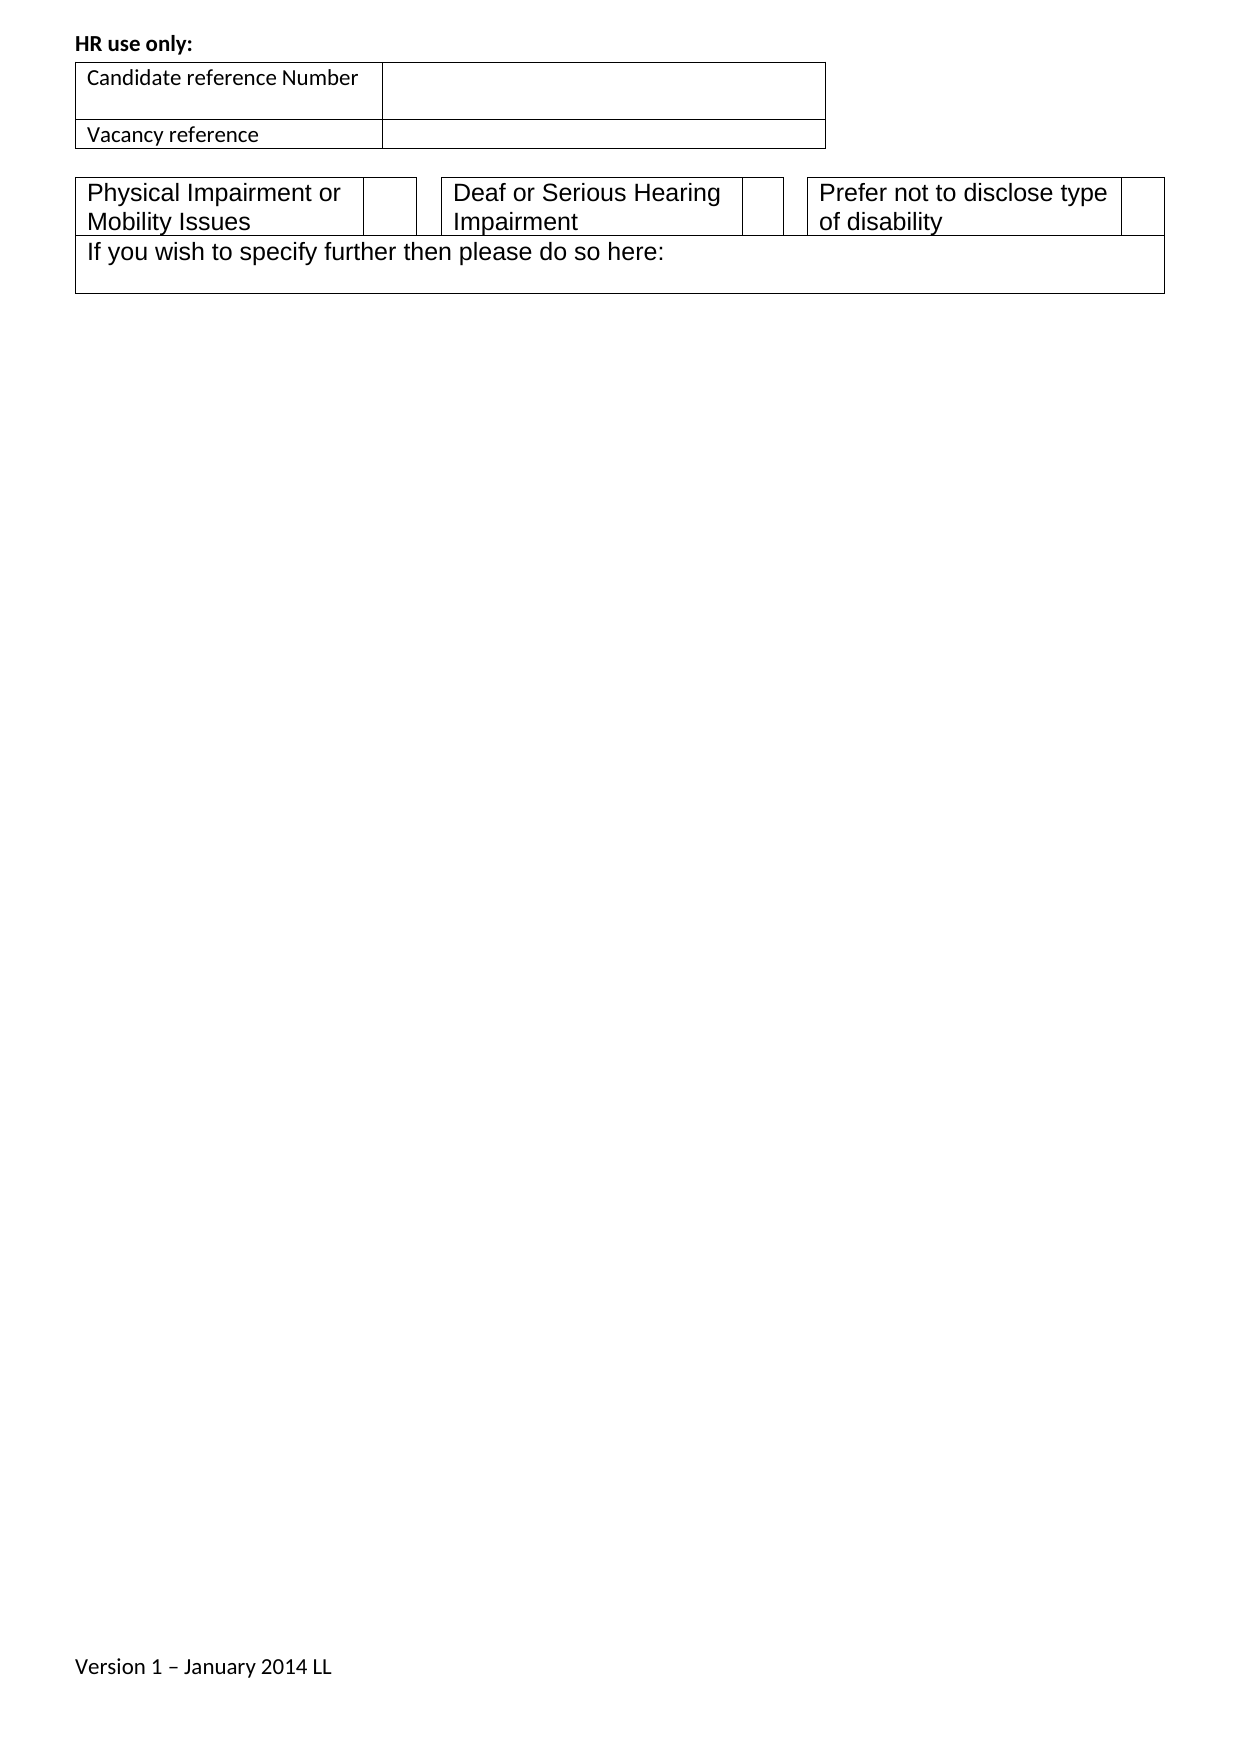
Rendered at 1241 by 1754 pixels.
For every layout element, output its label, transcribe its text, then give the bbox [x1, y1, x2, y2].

table_cell [743, 178, 783, 235]
table_cell [417, 177, 441, 235]
table_cell [364, 178, 416, 235]
table_cell [784, 177, 807, 235]
table_cell Deaf or Serious Hearing Impairment [442, 178, 742, 235]
table_cell Prefer not to disclose type of disability [808, 178, 1121, 235]
table_cell If you wish to specify further then please do so here: [76, 236, 1164, 293]
table_cell [1122, 178, 1164, 235]
table_cell Physical Impairment or Mobility Issues [76, 178, 363, 235]
